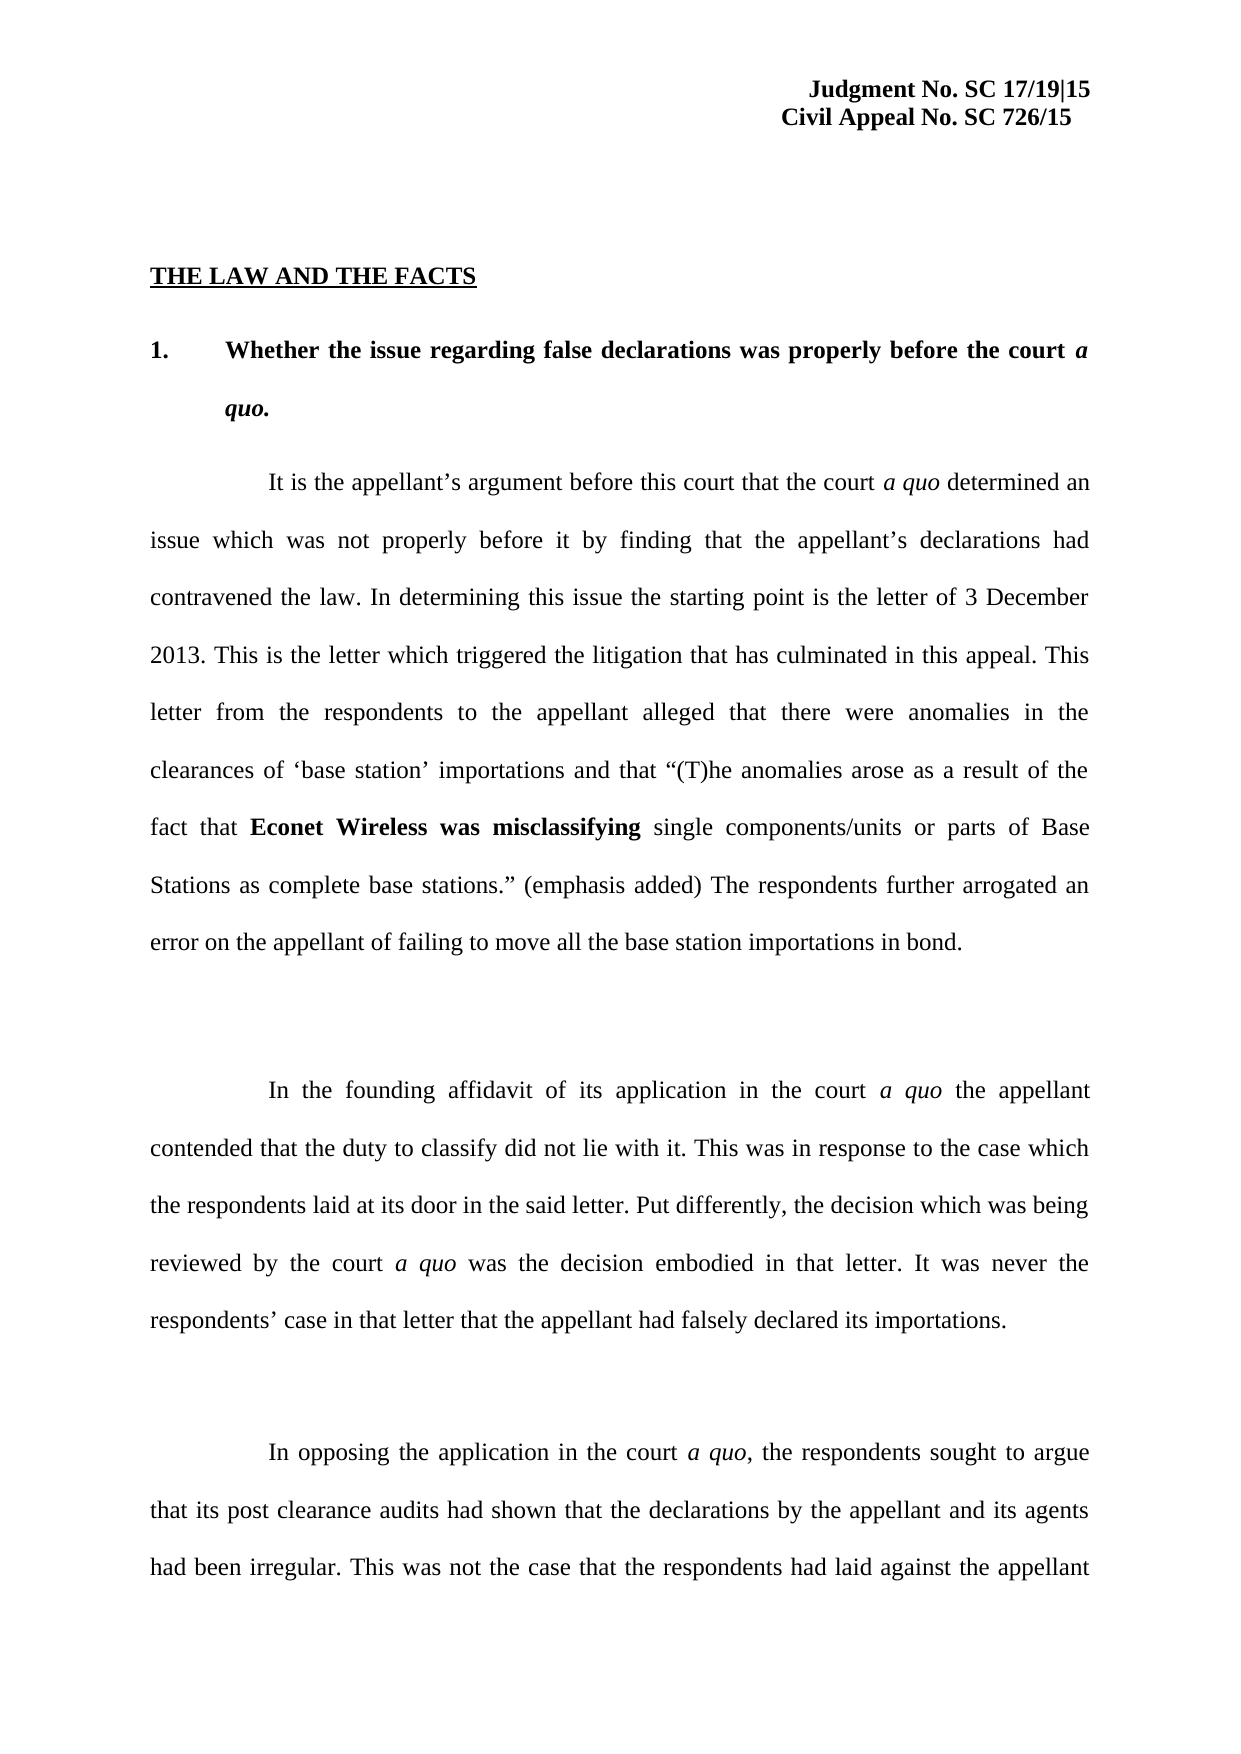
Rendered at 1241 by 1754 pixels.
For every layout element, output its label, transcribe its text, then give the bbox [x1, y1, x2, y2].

text It is the appellant’s argument before this court that the court a quo determined an issue which was not properly before it by finding that the appellant’s declarations had contravened the law. In determining this issue the starting point is the letter of 3 December 2013. This is the letter which triggered the litigation that has culminated in this appeal. This letter from the respondents to the appellant alleged that there were anomalies in the clearances of ‘base station’ importations and that “(T)he anomalies arose as a result of the fact that Econet Wireless was misclassifying single components/units or parts of Base Stations as complete base stations.” (emphasis added) The respondents further arrogated an error on the appellant of failing to move all the base station importations in bond. [150, 467, 1090, 956]
list Whether the issue regarding false declarations was properly before the court a quo. [150, 336, 1090, 422]
text THE LAW AND THE FACTS [150, 261, 1090, 290]
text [150, 1437, 1090, 1581]
text In the founding affidavit of its application in the court a quo the appellant contended that the duty to classify did not lie with it. This was in response to the case which the respondents laid at its door in the said letter. Put differently, the decision which was being reviewed by the court a quo was the decision embodied in that letter. It was never the respondents’ case in that letter that the appellant had falsely declared its importations. [150, 1076, 1090, 1334]
